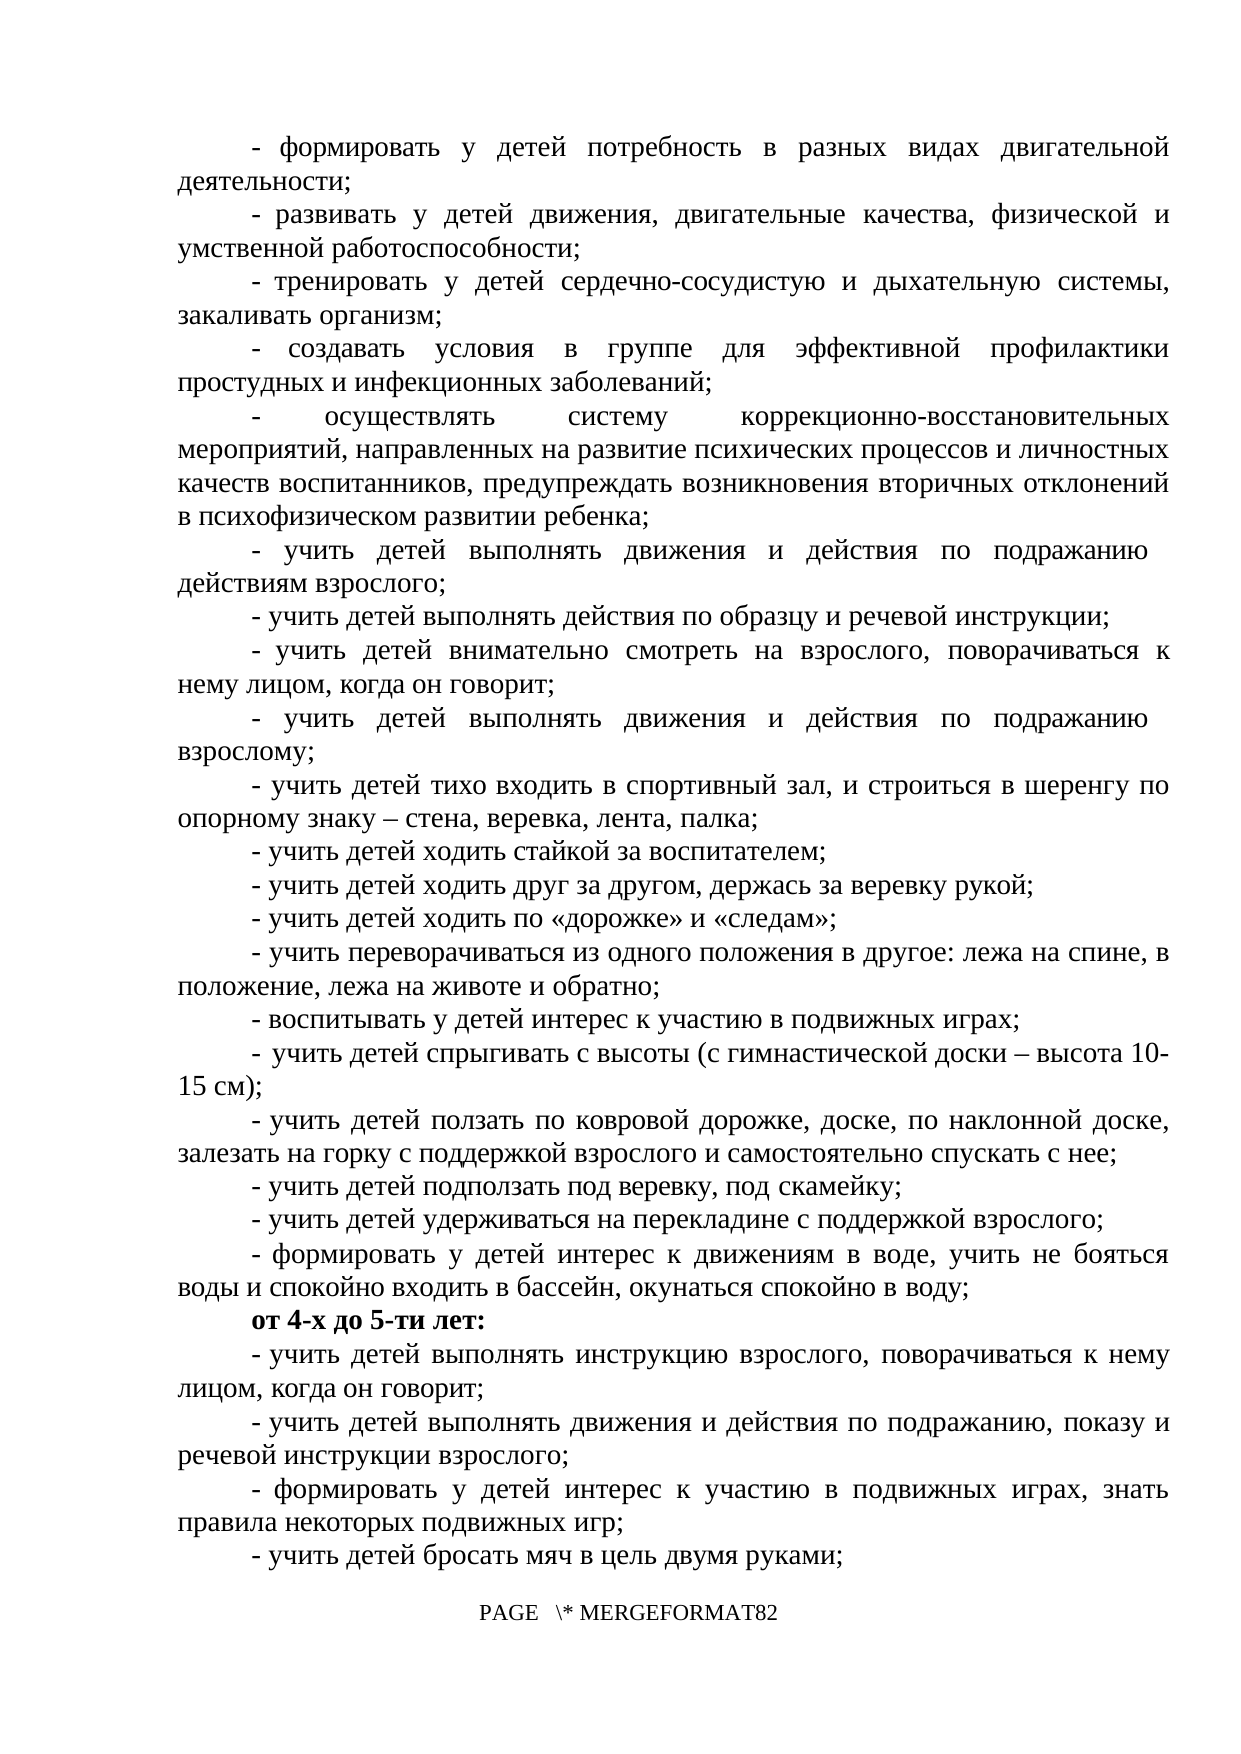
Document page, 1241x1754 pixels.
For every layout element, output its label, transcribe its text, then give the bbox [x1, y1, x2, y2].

list осуществлять систему коррекционно-восстановительных мероприятий, направленных на развитие психических процессов и личностных качеств воспитанников, предупреждать возникновения вторичных отклонений в психофизическом развитии ребенка; [177, 398, 1170, 532]
list учить детей ходить друг за другом, держась за веревку рукой; [251, 867, 1170, 901]
list учить детей выполнять движения и действия по подражанию, показу и речевой инструкции взрослого; [177, 1404, 1170, 1471]
list воспитывать у детей интерес к участию в подвижных играх; [251, 1002, 1170, 1035]
list учить переворачиваться из одного положения в другое: лежа на спине, в положение, лежа на животе и обратно; [177, 934, 1170, 1002]
list формировать у детей интерес к участию в подвижных играх, знать правила некоторых подвижных игр; [177, 1471, 1170, 1538]
subtitle от 4-х до 5-ти лет: [251, 1303, 1170, 1337]
list учить детей подползать под веревку, под скамейку; [251, 1169, 1170, 1202]
list формировать у детей интерес к движениям в воде, учить не бояться воды и спокойно входить в бассейн, окунаться спокойно в воду; [177, 1236, 1170, 1303]
list учить детей внимательно смотреть на взрослого, поворачиваться к нему лицом, когда он говорит; [177, 632, 1170, 699]
list учить детей удерживаться на перекладине с поддержкой взрослого; [251, 1202, 1170, 1236]
list тренировать у детей сердечно-сосудистую и дыхательную системы, закаливать организм; [177, 263, 1170, 331]
list учить детей ползать по ковровой дорожке, доске, по наклонной доске, залезать на горку с поддержкой взрослого и самостоятельно спускать с нее; [177, 1102, 1170, 1169]
list учить детей ходить по «дорожке» и «следам»; [251, 901, 1170, 934]
list формировать у детей потребность в разных видах двигательной деятельности; [177, 129, 1170, 196]
list развивать у детей движения, двигательные качества, физической и умственной работоспособности; [177, 196, 1170, 263]
list учить детей тихо входить в спортивный зал, и строиться в шеренгу по опорному знаку – стена, веревка, лента, палка; [177, 767, 1170, 834]
list создавать условия в группе для эффективной профилактики простудных и инфекционных заболеваний; [177, 331, 1170, 398]
list учить детей выполнять движения и действия по подражанию действиям взрослого; [177, 532, 1170, 599]
list учить детей бросать мяч в цель двумя руками; [251, 1538, 1170, 1571]
list учить детей спрыгивать с высоты (с гимнастической доски – высота 10-15 см); [177, 1035, 1170, 1102]
list учить детей выполнять инструкцию взрослого, поворачиваться к нему лицом, когда он говорит; [177, 1337, 1170, 1404]
list учить детей выполнять действия по образцу и речевой инструкции; [251, 599, 1170, 632]
list учить детей ходить стайкой за воспитателем; [251, 834, 1170, 867]
list учить детей выполнять движения и действия по подражанию взрослому; [177, 700, 1170, 767]
